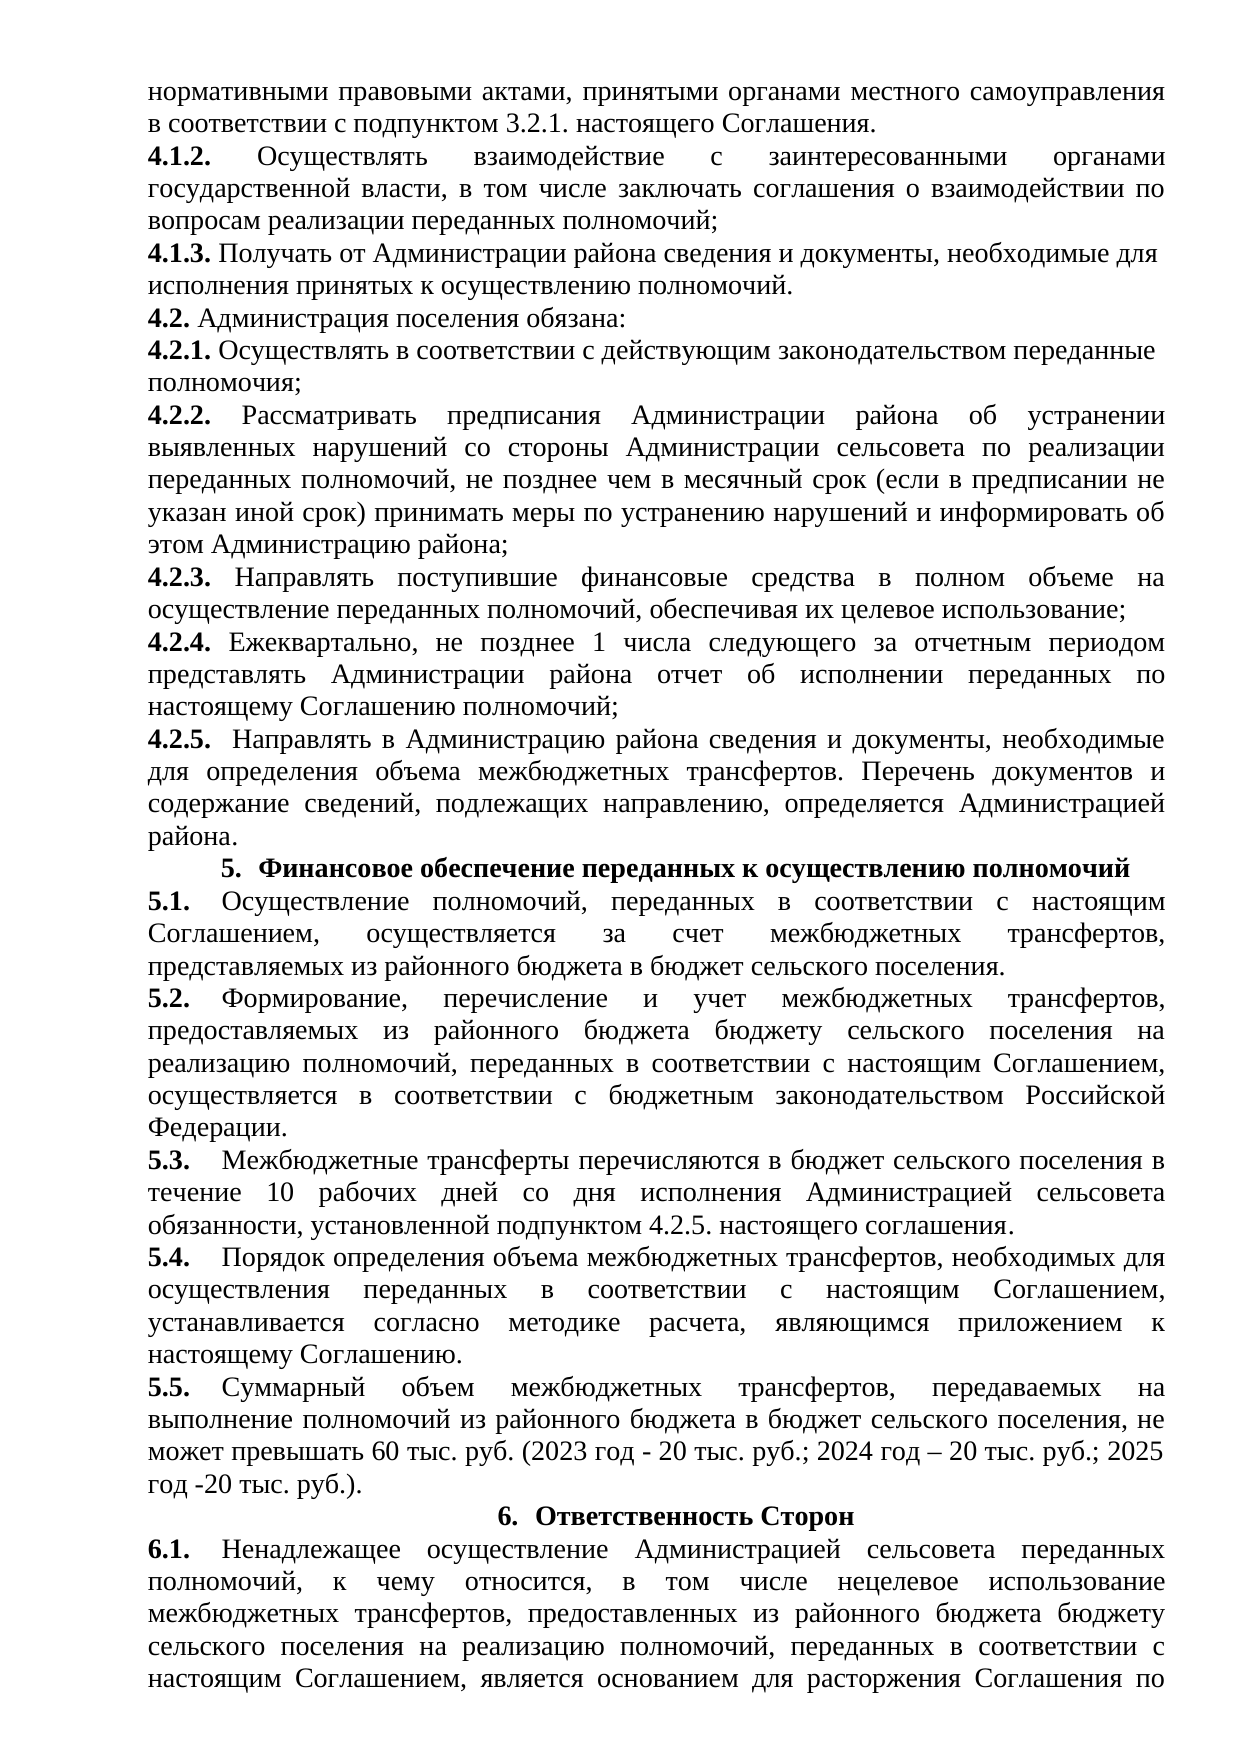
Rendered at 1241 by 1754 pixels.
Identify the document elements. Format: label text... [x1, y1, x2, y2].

list Осуществление полномочий, переданных в соответствии с настоящим Соглашением, осуществляется за счет межбюджетных трансфертов, представляемых из районного бюджета в бюджет сельского поселения. [148, 884, 1167, 981]
list Порядок определения объема межбюджетных трансфертов, необходимых для осуществления переданных в соответствии с настоящим Соглашением, устанавливается согласно методике расчета, являющимся приложением к настоящему Соглашению. [148, 1240, 1167, 1370]
list Финансовое обеспечение переданных к осуществлению полномочий [185, 851, 1167, 884]
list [148, 1532, 1167, 1694]
list Суммарный объем межбюджетных трансфертов, передаваемых на выполнение полномочий из районного бюджета в бюджет сельского поселения, не может превышать 60 тыс. руб. (2023 год - 20 тыс. руб.; 2024 год – 20 тыс. руб.; 2025 год -20 тыс. руб.). [148, 1370, 1167, 1499]
text 4.2.4. Ежеквартально, не позднее 1 числа следующего за отчетным периодом представлять Администрации района отчет об исполнении переданных по настоящему Соглашению полномочий; [148, 624, 1167, 722]
text 4.2.3. Направлять поступившие финансовые средства в полном объеме на осуществление переданных полномочий, обеспечивая их целевое использование; [148, 560, 1167, 624]
text 4.2. Администрация поселения обязана: [148, 301, 1167, 333]
text 4.2.1. Осуществлять в соответствии с действующим законодательством переданные полномочия; [148, 333, 1167, 398]
list Ответственность Сторон [185, 1499, 1167, 1532]
text 4.1.2. Осуществлять взаимодействие с заинтересованными органами государственной власти, в том числе заключать соглашения о взаимодействии по вопросам реализации переданных полномочий; [148, 139, 1167, 236]
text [148, 74, 1167, 139]
text 4.1.3. Получать от Администрации района сведения и документы, необходимые для исполнения принятых к осуществлению полномочий. [148, 236, 1167, 301]
text 4.2.5. Направлять в Администрацию района сведения и документы, необходимые для определения объема межбюджетных трансфертов. Перечень документов и содержание сведений, подлежащих направлению, определяется Администрацией района. [148, 722, 1167, 851]
list Межбюджетные трансферты перечисляются в бюджет сельского поселения в течение 10 рабочих дней со дня исполнения Администрацией сельсовета обязанности, установленной подпунктом 4.2.5. настоящего соглашения. [148, 1143, 1167, 1240]
text 4.2.2. Рассматривать предписания Администрации района об устранении выявленных нарушений со стороны Администрации сельсовета по реализации переданных полномочий, не позднее чем в месячный срок (если в предписании не указан иной срок) принимать меры по устранению нарушений и информировать об этом Администрацию района; [148, 398, 1167, 560]
list Формирование, перечисление и учет межбюджетных трансфертов, предоставляемых из районного бюджета бюджету сельского поселения на реализацию полномочий, переданных в соответствии с настоящим Соглашением, осуществляется в соответствии с бюджетным законодательством Российской Федерации. [148, 981, 1167, 1143]
